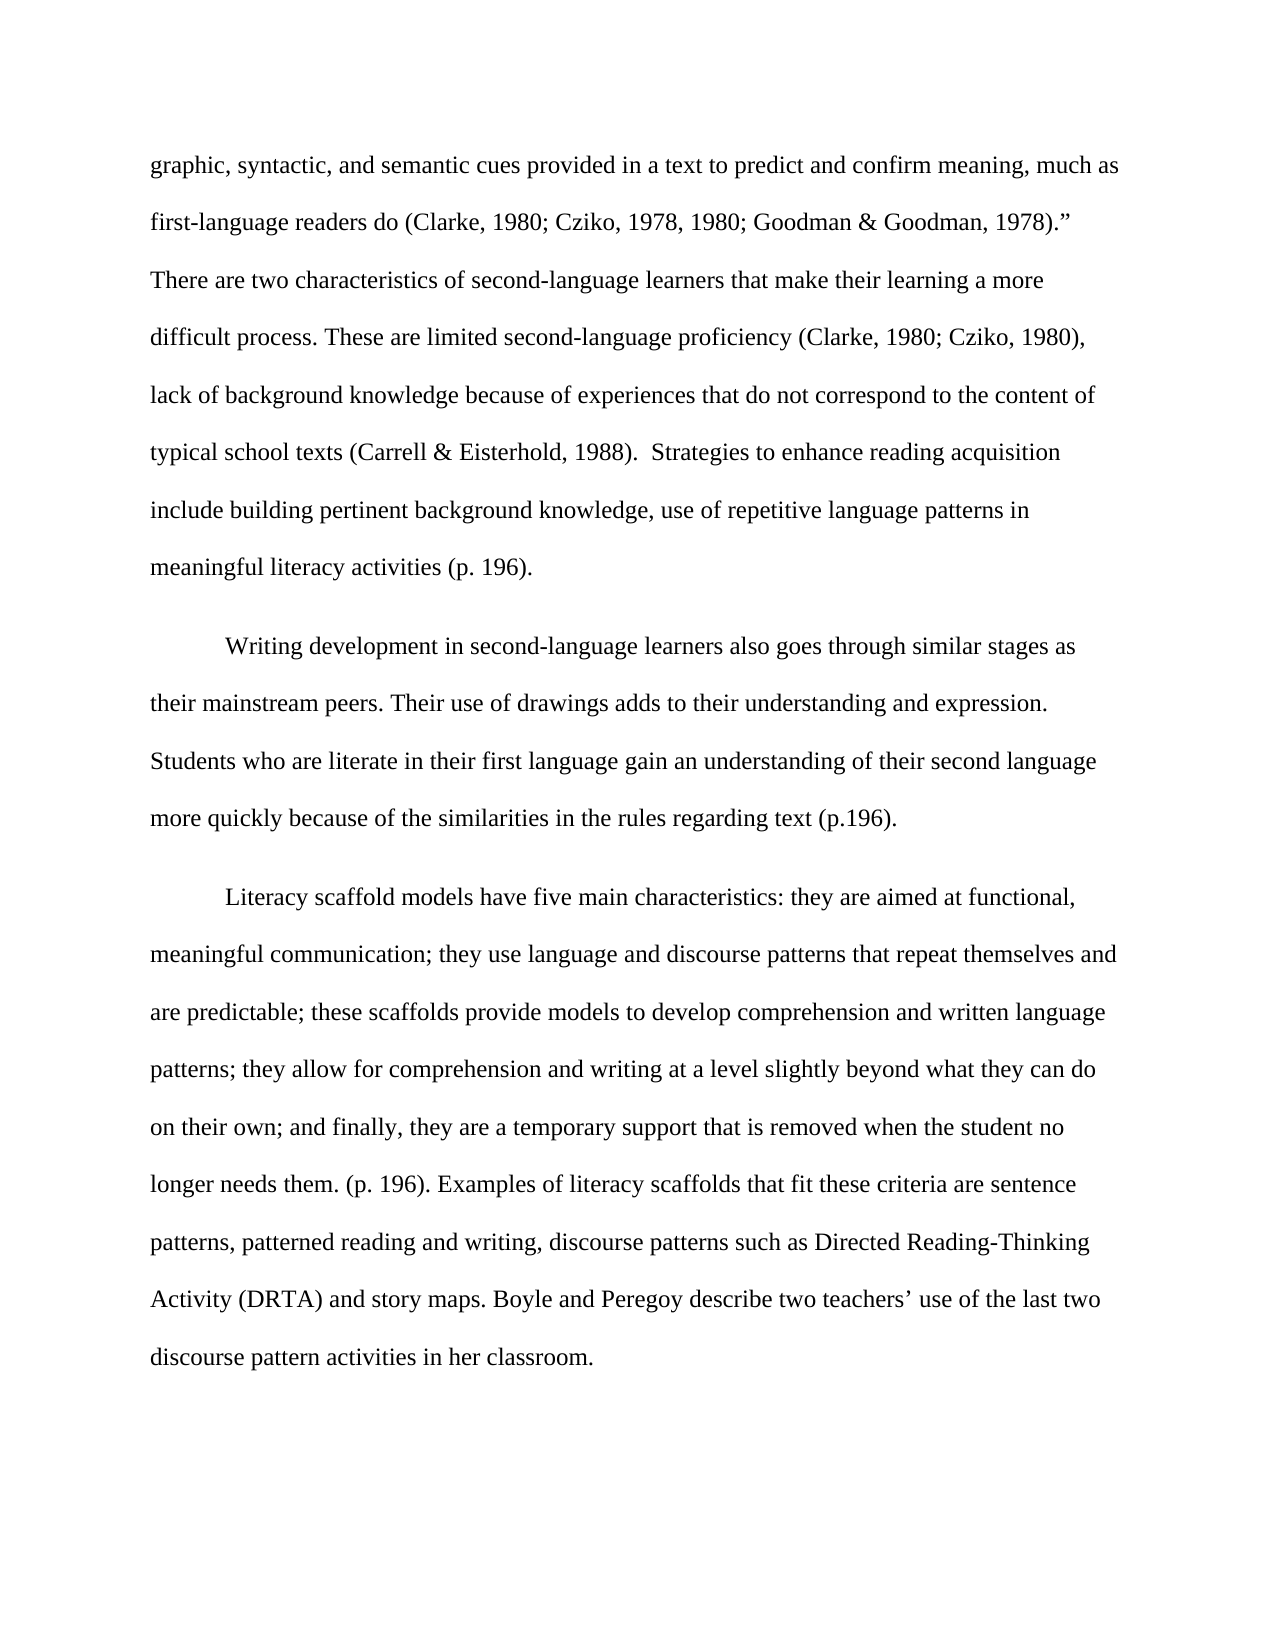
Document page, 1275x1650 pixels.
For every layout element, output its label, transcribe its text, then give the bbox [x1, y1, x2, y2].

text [150, 150, 1125, 581]
text Writing development in second-language learners also goes through similar stages as their mainstream peers. Their use of drawings adds to their understanding and expression. Students who are literate in their first language gain an understanding of their second language more quickly because of the similarities in the rules regarding text (p.196). [150, 631, 1125, 832]
text Literacy scaffold models have five main characteristics: they are aimed at functional, meaningful communication; they use language and discourse patterns that repeat themselves and are predictable; these scaffolds provide models to develop comprehension and written language patterns; they allow for comprehension and writing at a level slightly beyond what they can do on their own; and finally, they are a temporary support that is removed when the student no longer needs them. (p. 196). Examples of literacy scaffolds that fit these criteria are sentence patterns, patterned reading and writing, discourse patterns such as Directed Reading-Thinking Activity (DRTA) and story maps. Boyle and Peregoy describe two teachers’ use of the last two discourse pattern activities in her classroom. [150, 882, 1125, 1370]
